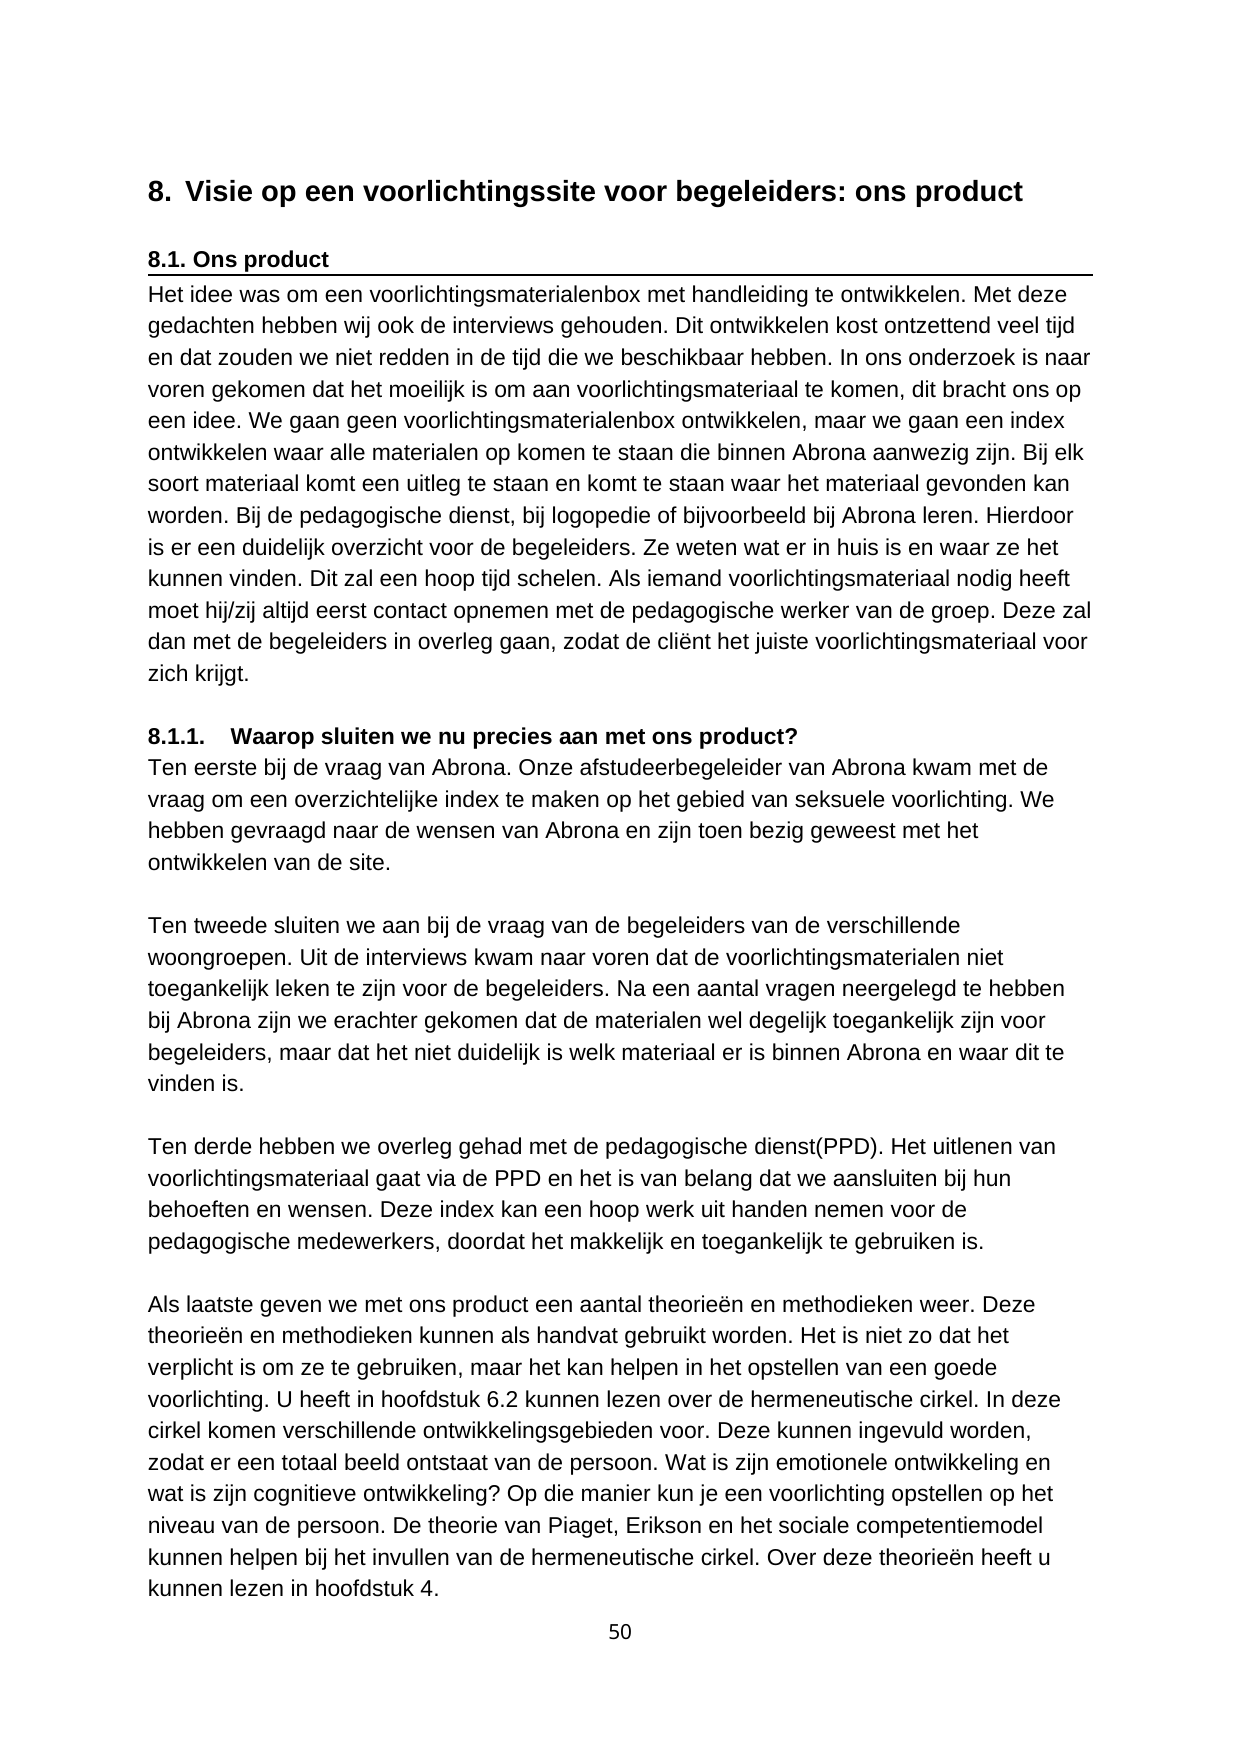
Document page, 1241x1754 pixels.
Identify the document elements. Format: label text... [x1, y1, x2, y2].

text Het idee was om een voorlichtingsmaterialenbox met handleiding te ontwikkelen. Met deze gedachten hebben wij ook de interviews gehouden. Dit ontwikkelen kost ontzettend veel tijd en dat zouden we niet redden in de tijd die we beschikbaar hebben. In ons onderzoek is naar voren gekomen dat het moeilijk is om aan voorlichtingsmateriaal te komen, dit bracht ons op een idee. We gaan geen voorlichtingsmaterialenbox ontwikkelen, maar we gaan een index ontwikkelen waar alle materialen op komen te staan die binnen Abrona aanwezig zijn. Bij elk soort materiaal komt een uitleg te staan en komt te staan waar het materiaal gevonden kan worden. Bij de pedagogische dienst, bij logopedie of bijvoorbeeld bij Abrona leren. Hierdoor is er een duidelijk overzicht voor de begeleiders. Ze weten wat er in huis is en waar ze het kunnen vinden. Dit zal een hoop tijd schelen. Als iemand voorlichtingsmateriaal nodig heeft moet hij/zij altijd eerst contact opnemen met de pedagogische werker van de groep. Deze zal dan met de begeleiders in overleg gaan, zodat de cliënt het juiste voorlichtingsmateriaal voor zich krijgt. [148, 281, 1093, 686]
subtitle Visie op een voorlichtingssite voor begeleiders: ons product [148, 174, 1093, 207]
text Ten tweede sluiten we aan bij de vraag van de begeleiders van de verschillende woongroepen. Uit de interviews kwam naar voren dat de voorlichtingsmaterialen niet toegankelijk leken te zijn voor de begeleiders. Na een aantal vragen neergelegd te hebben bij Abrona zijn we erachter gekomen dat de materialen wel degelijk toegankelijk zijn voor begeleiders, maar dat het niet duidelijk is welk materiaal er is binnen Abrona en waar dit te vinden is. [148, 912, 1093, 1096]
text Ten derde hebben we overleg gehad met de pedagogische dienst(PPD). Het uitlenen van voorlichtingsmateriaal gaat via de PPD en het is van belang dat we aansluiten bij hun behoeften en wensen. Deze index kan een hoop werk uit handen nemen voor de pedagogische medewerkers, doordat het makkelijk en toegankelijk te gebruiken is. [148, 1133, 1093, 1254]
text Als laatste geven we met ons product een aantal theorieën en methodieken weer. Deze theorieën en methodieken kunnen als handvat gebruikt worden. Het is niet zo dat het verplicht is om ze te gebruiken, maar het kan helpen in het opstellen van een goede voorlichting. U heeft in hoofdstuk 6.2 kunnen lezen over de hermeneutische cirkel. In deze cirkel komen verschillende ontwikkelingsgebieden voor. Deze kunnen ingevuld worden, zodat er een totaal beeld ontstaat van de persoon. Wat is zijn emotionele ontwikkeling en wat is zijn cognitieve ontwikkeling? Op die manier kun je een voorlichting opstellen op het niveau van de persoon. De theorie van Piaget, Erikson en het sociale competentiemodel kunnen helpen bij het invullen van de hermeneutische cirkel. Over deze theorieën heeft u kunnen lezen in hoofdstuk 4. [148, 1291, 1093, 1601]
subtitle Waarop sluiten we nu precies aan met ons product? [148, 723, 1093, 749]
subtitle Ons product [148, 246, 1093, 274]
text Ten eerste bij de vraag van Abrona. Onze afstudeerbegeleider van Abrona kwam met de vraag om een overzichtelijke index te maken op het gebied van seksuele voorlichting. We hebben gevraagd naar de wensen van Abrona en zijn toen bezig geweest met het ontwikkelen van de site. [148, 754, 1093, 875]
